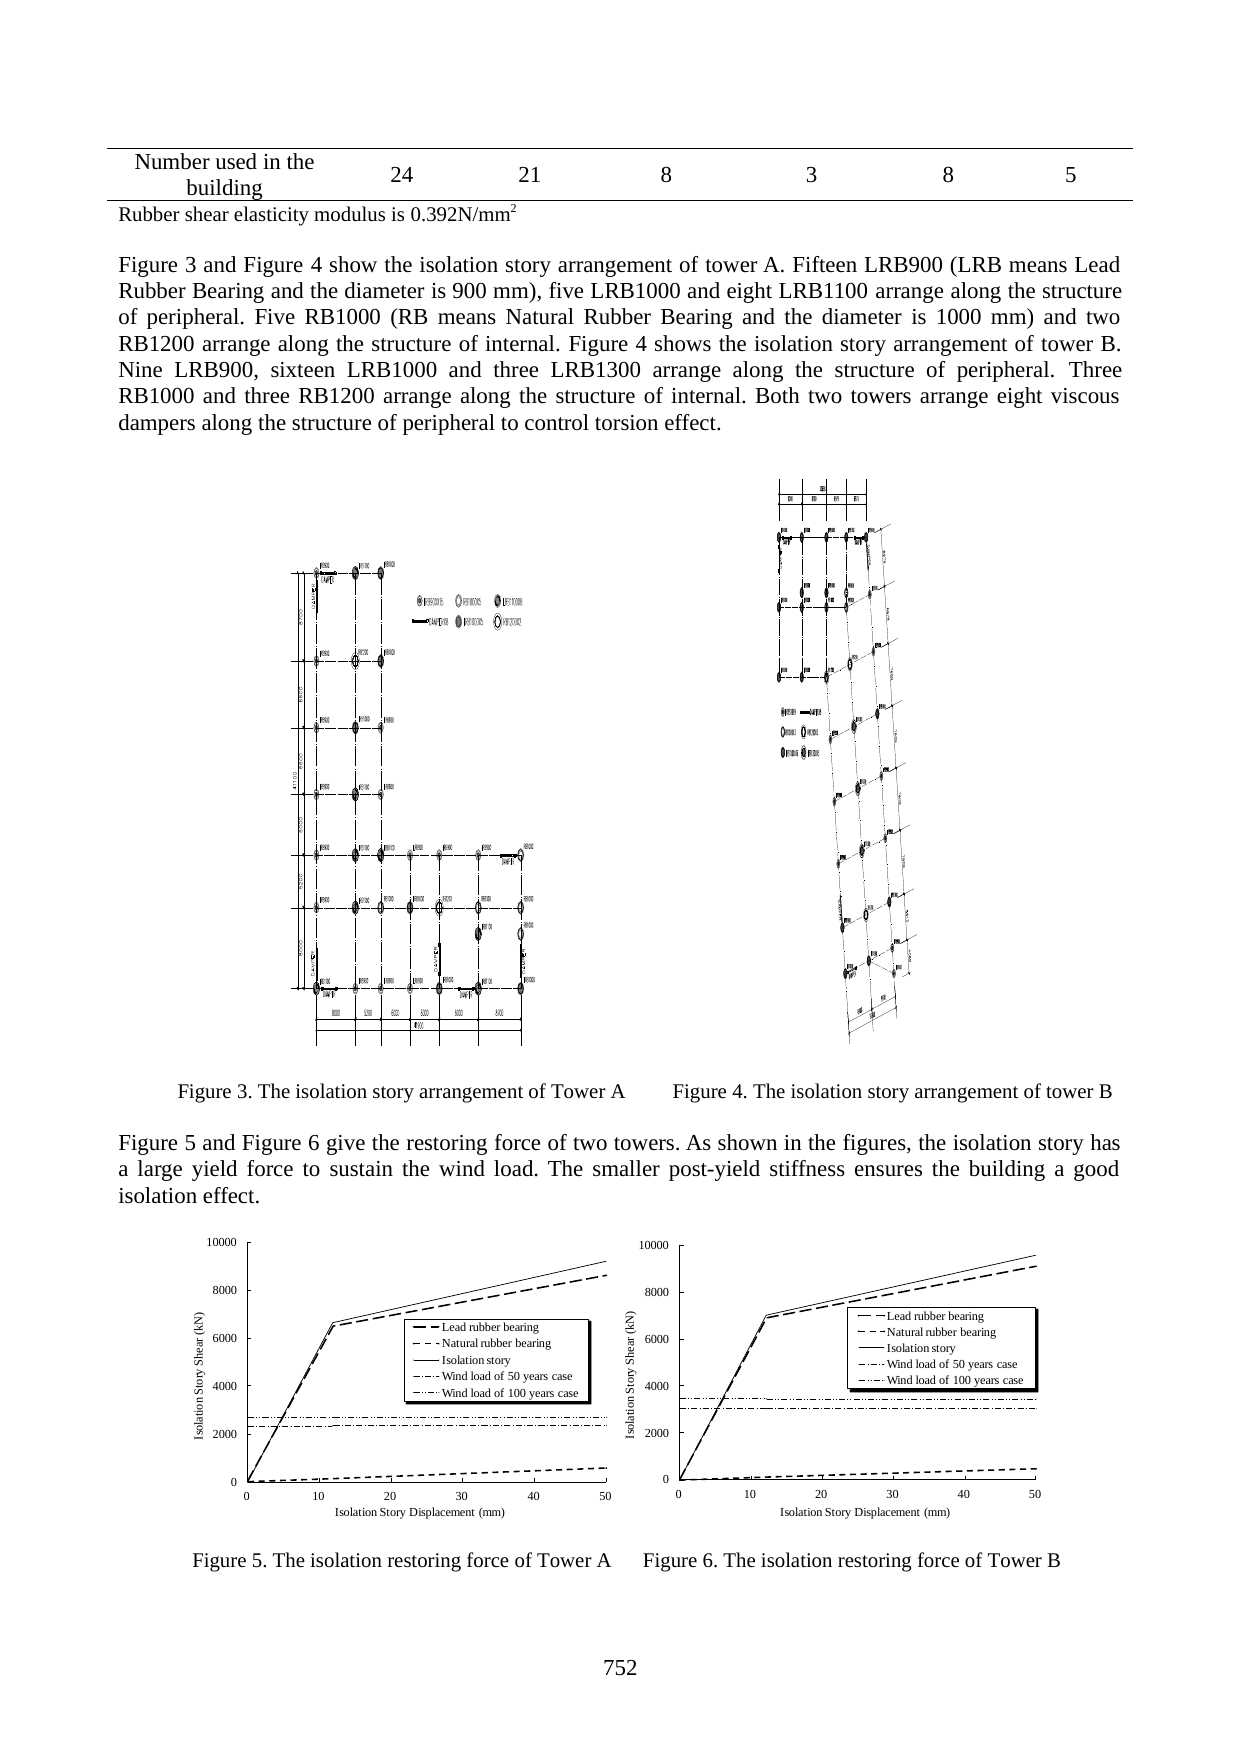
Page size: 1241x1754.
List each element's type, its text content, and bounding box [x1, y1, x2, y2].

text Figure 5 and Figure 6 give the restoring force of two towers. As shown in the figures, the isolation story has a large yield force to sustain the wind load. The smaller post-yield stiffness ensures the building a good isolation effect. [118, 1129, 1122, 1208]
table_cell 21 [461, 149, 598, 200]
text Rubber shear elasticity modulus is 0.392N/mm2 [118, 201, 1122, 226]
table_cell 8 [888, 149, 1008, 200]
text Figure 3. The isolation story arrangement of Tower A Figure 4. The isolation story arrangement of tower B [177, 1078, 1122, 1103]
table_cell 8 [598, 149, 734, 200]
text Figure 3 and Figure 4 show the isolation story arrangement of tower A. Fifteen LRB900 (LRB means Lead Rubber Bearing and the diameter is 900 mm), five LRB1000 and eight LRB1100 arrange along the structure of peripheral. Five RB1000 (RB means Natural Rubber Bearing and the diameter is 1000 mm) and two RB1200 arrange along the structure of internal. Figure 4 shows the isolation story arrangement of tower B. Nine LRB900, sixteen LRB1000 and three LRB1300 arrange along the structure of peripheral. Three RB1000 and three RB1200 arrange along the structure of internal. Both two towers arrange eight viscous dampers along the structure of peripheral to control torsion effect. [118, 251, 1122, 435]
table_cell 5 [1008, 149, 1133, 200]
table_cell Number used in the building [107, 149, 342, 200]
text Figure 5. The isolation restoring force of Tower A Figure 6. The isolation restoring force of Tower B [192, 1548, 1122, 1572]
table_cell 3 [734, 149, 888, 200]
table_cell 24 [342, 149, 461, 200]
